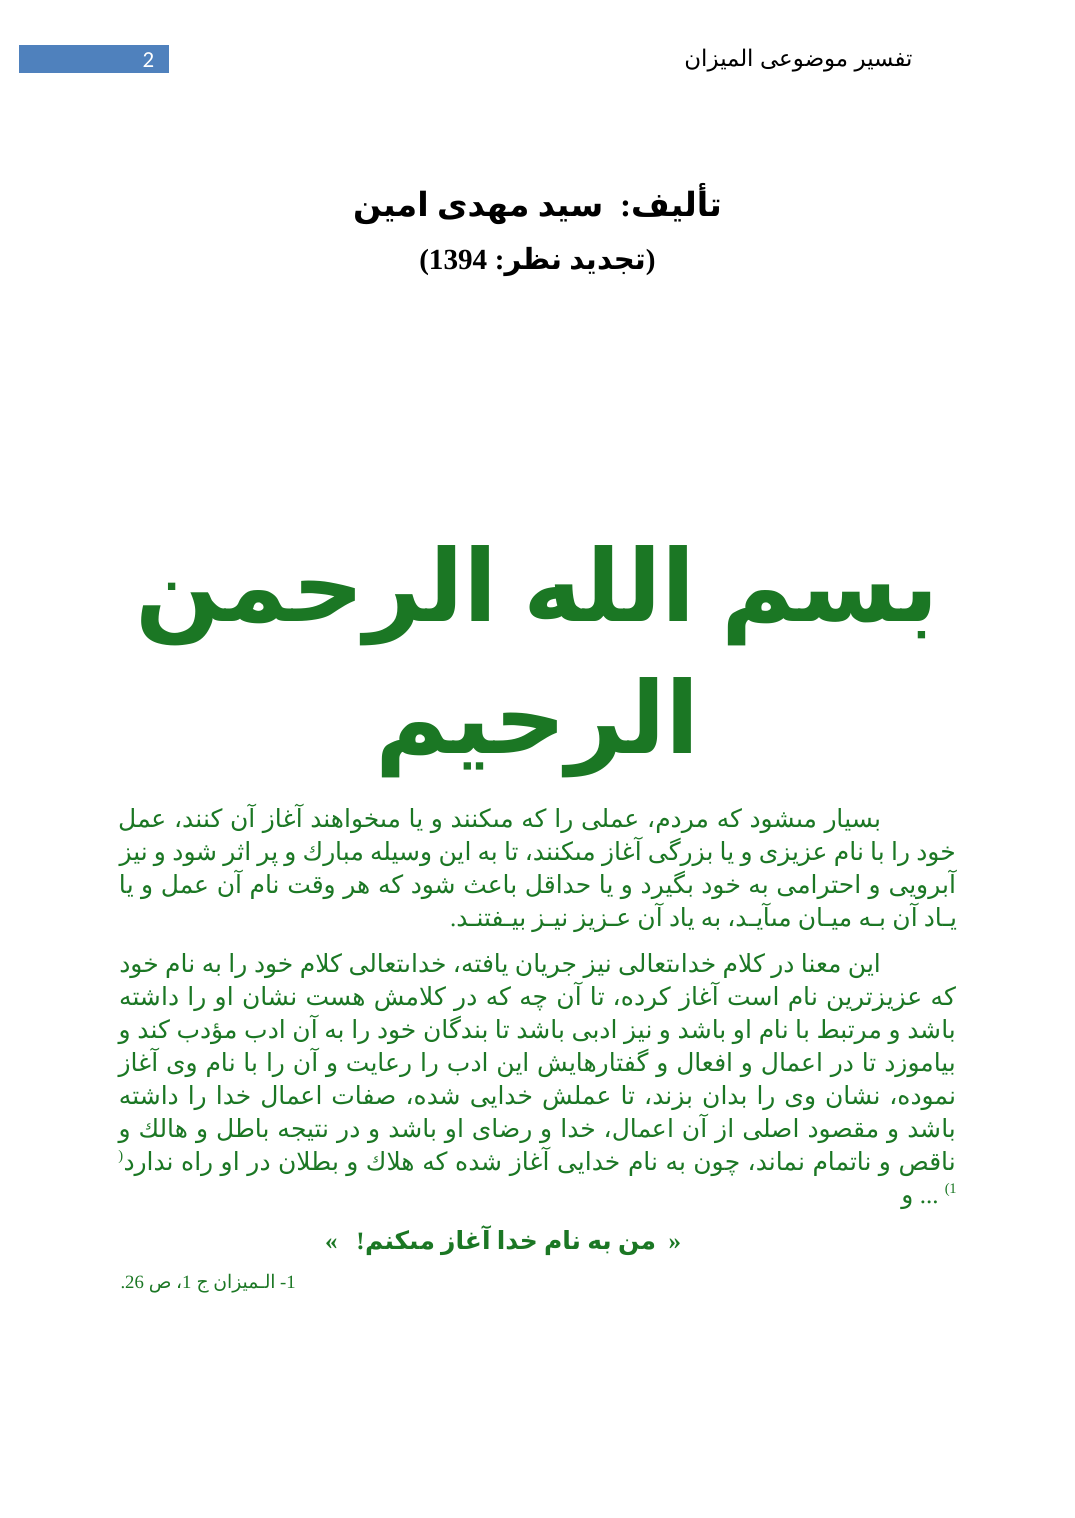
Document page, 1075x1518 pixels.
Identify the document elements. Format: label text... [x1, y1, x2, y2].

text (تجدید نظر: 1394) [118, 242, 957, 276]
text بسم الله الرحمن الرحیم [118, 528, 957, 775]
text تألیف: سید مهدی امین [118, 186, 957, 224]
text بسيار مى‏شود كه مردم، عملى را كه مى‏كنند و يا مى‏خواهند آغاز آن كنند، عمل خود را با نام عزيزى و يا بزرگى آغاز مى‏كنند، تا به اين وسيله مبارك و پر اثر شود و نيز آبرويى و احترامى به خود بگيرد و يا حداقل باعث شود كه هر وقت نام آن عمل و يا يـاد آن بـه ميـان مى‏آيـد، به ياد آن عـزيز نيـز بيـفتنـد. [118, 804, 957, 932]
text 1- الـميزان ج 1، ص 26. [118, 1271, 957, 1293]
text « من به نام خدا آغاز مى‏كنم! » [118, 1226, 957, 1254]
text اين معنا در كلام خداى‏تعالى نيز جريان يافته، خداى‏تعالى كلام خود را به نام خود كه عزيزترين نام است آغاز كرده، تا آن چه كه در كلامش هست نشان او را داشته باشد و مرتبط با نام او باشد و نيز ادبى باشد تا بندگان خود را به آن ادب مؤدب كند و بياموزد تا در اعمال و افعال و گفتارهايش اين ادب را رعايت و آن را با نام وى آغاز نموده، نشان وى را بدان بزند، تا عملش خدايى شده، صفات اعمال خدا را داشته باشد و مقصود اصلى از آن اعمال، خدا و رضاى او باشد و در نتيجه باطل و هالك و ناقص و ناتمام نماند، چون به نام خدايى آغاز شده كه هلاك و بطلان در او راه ندارد(1) ... و [118, 949, 957, 1209]
